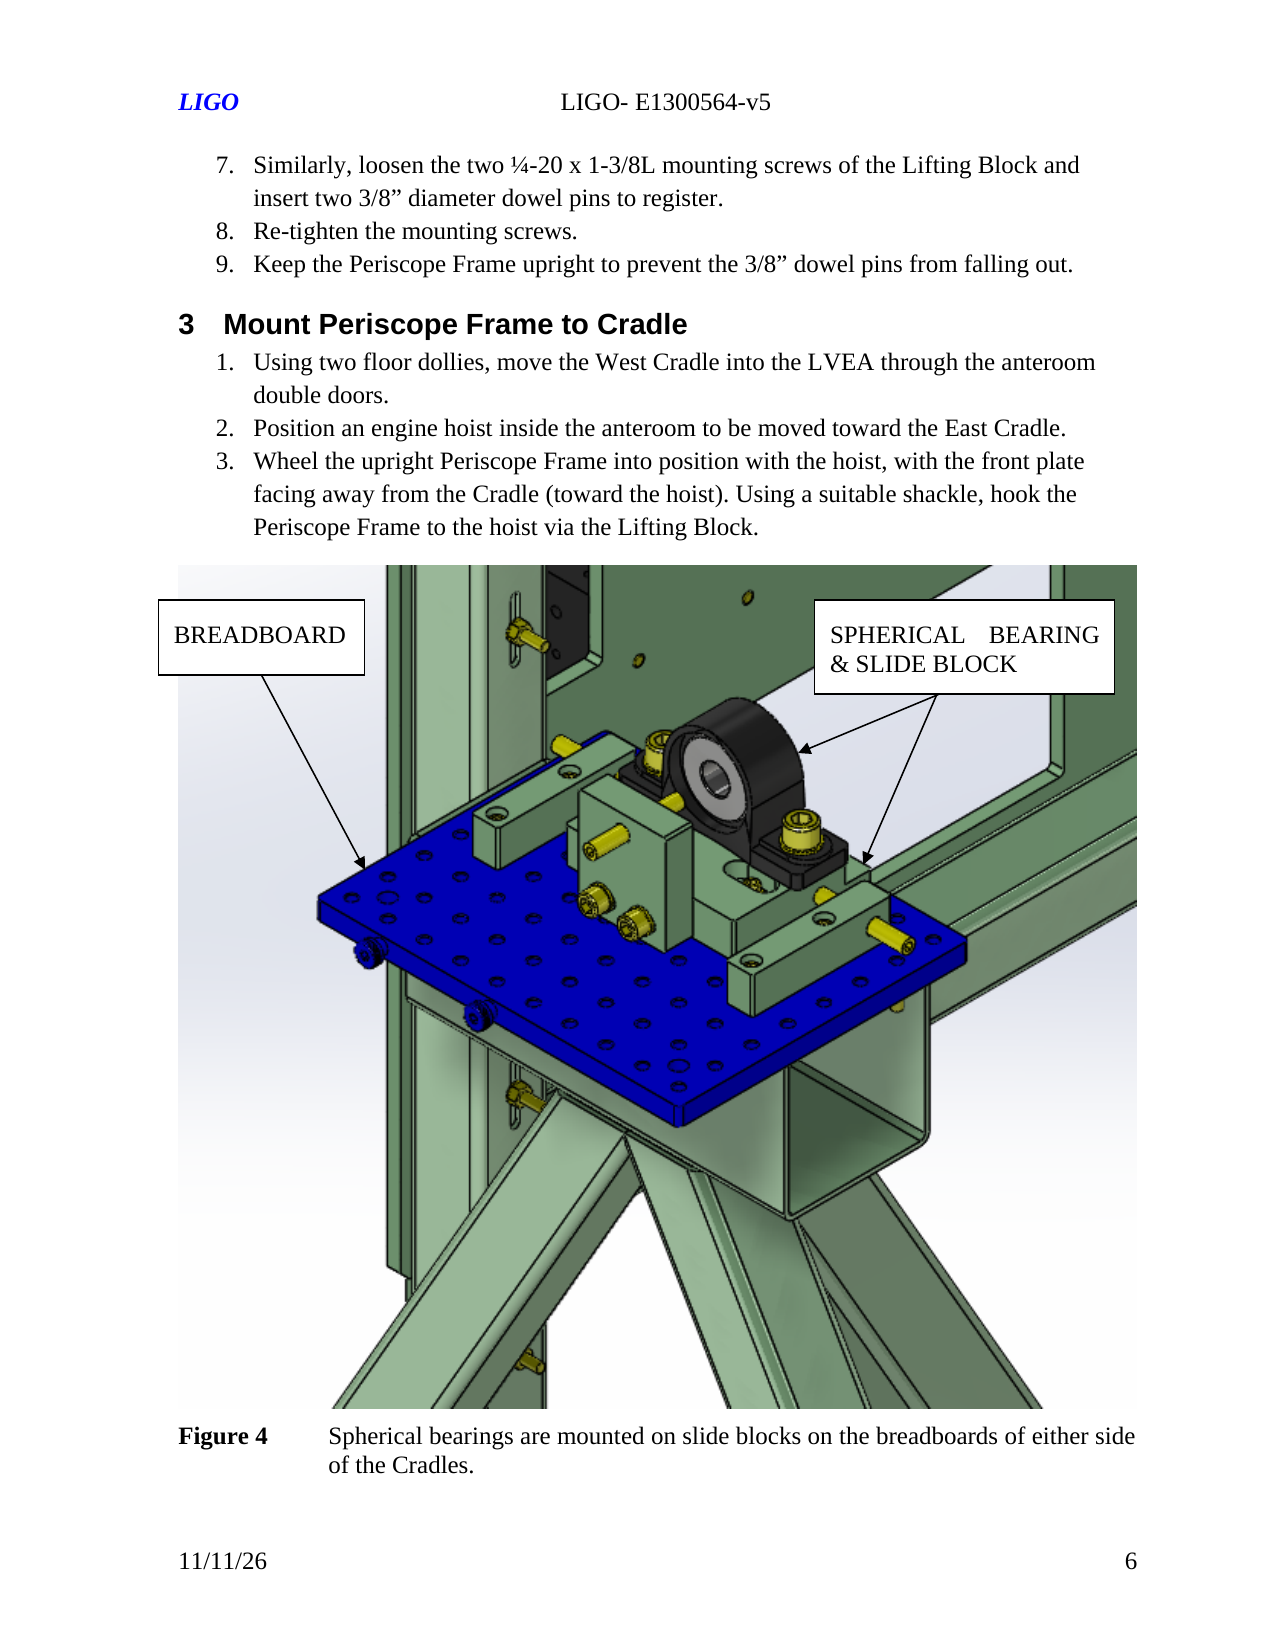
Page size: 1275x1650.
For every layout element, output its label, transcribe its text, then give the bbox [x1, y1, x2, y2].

list Keep the Periscope Frame upright to prevent the 3/8” dowel pins from falling out. [216, 249, 1137, 278]
list Position an engine hoist inside the anteroom to be moved toward the East Cradle. [216, 413, 1137, 442]
list Re-tighten the mounting screws. [216, 216, 1137, 245]
subtitle Mount Periscope Frame to Cradle [178, 307, 1137, 341]
picture [178, 565, 1137, 1409]
list Using two floor dollies, move the West Cradle into the LVEA through the anteroom double doors. [216, 347, 1137, 409]
list Similarly, loosen the two ¼-20 x 1-3/8L mounting screws of the Lifting Block and insert two 3/8” diameter dowel pins to register. [216, 150, 1137, 212]
list Wheel the upright Periscope Frame into position with the hoist, with the front plate facing away from the Cradle (toward the hoist). Using a suitable shackle, hook the Periscope Frame to the hoist via the Lifting Block. [216, 446, 1137, 541]
